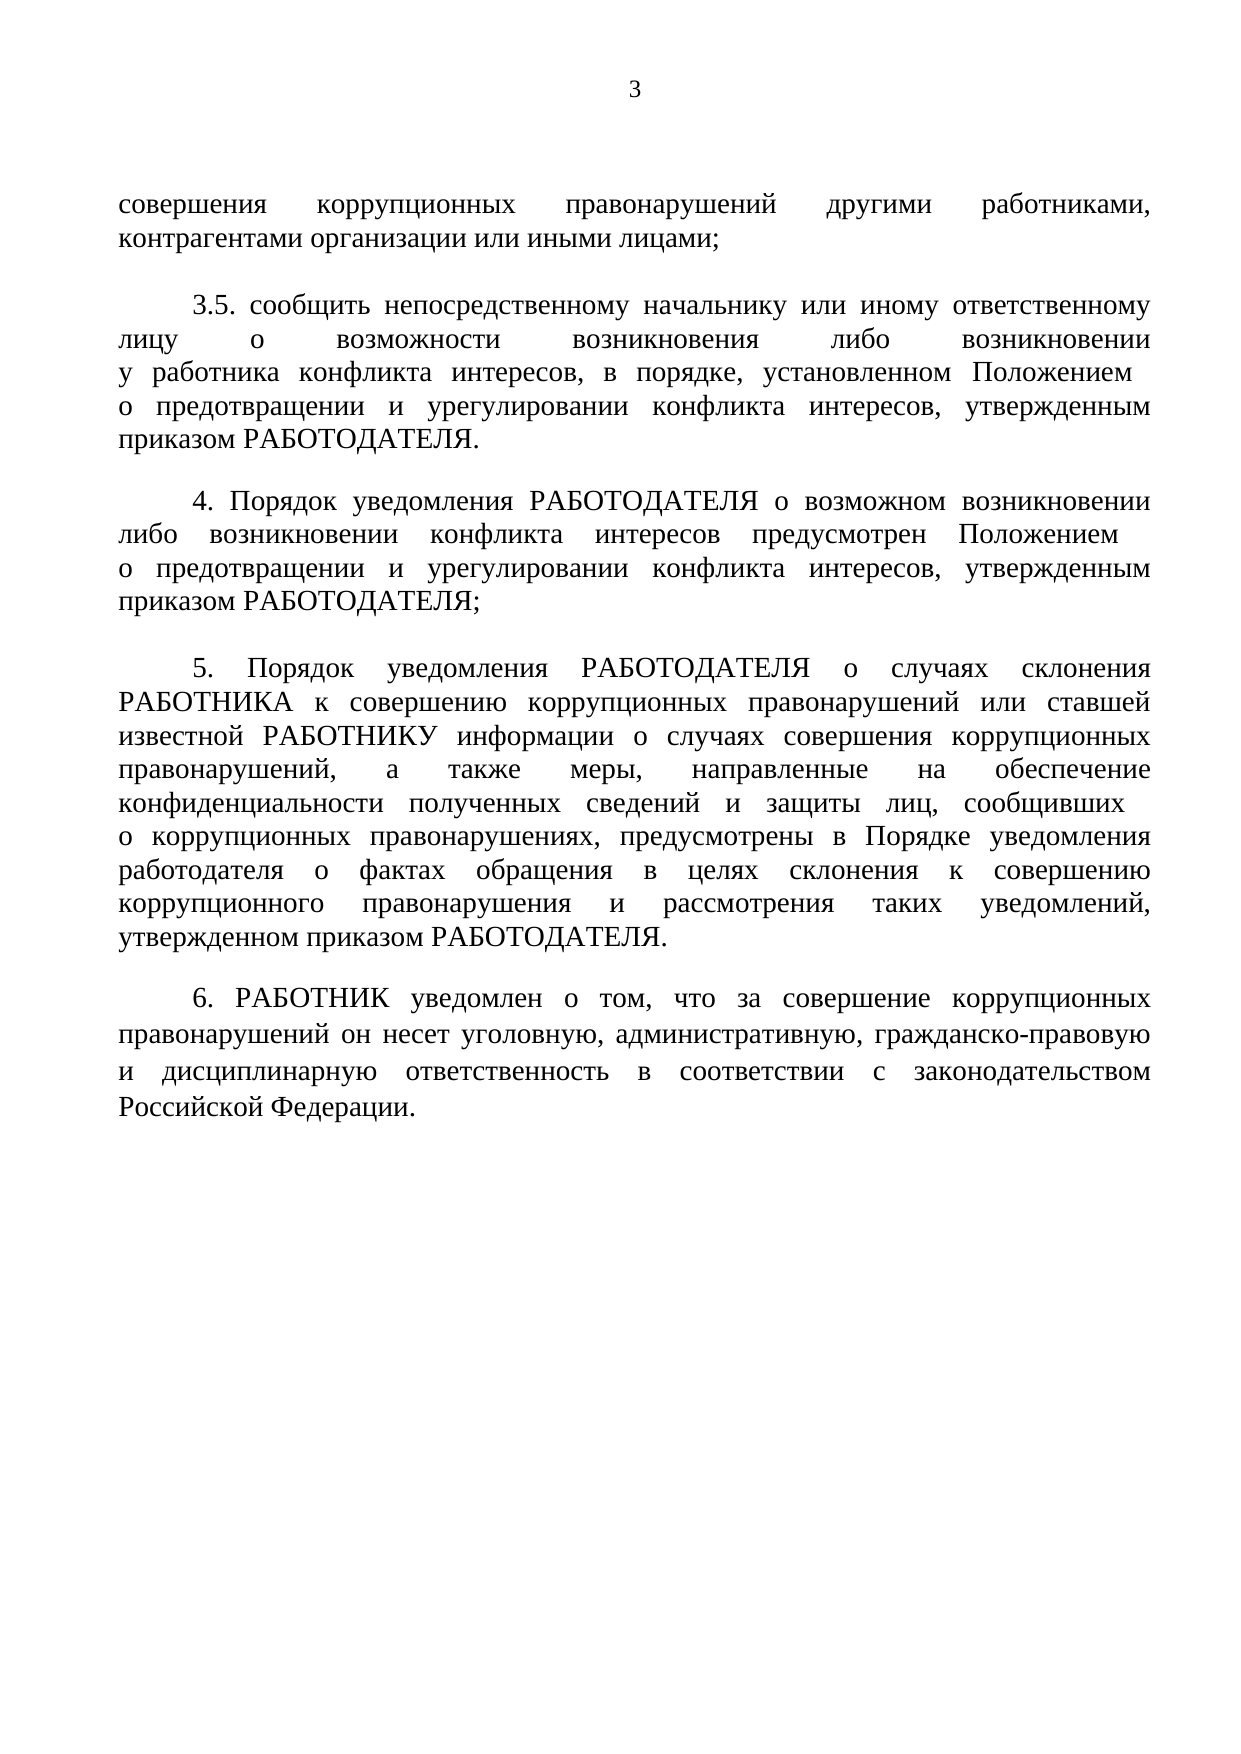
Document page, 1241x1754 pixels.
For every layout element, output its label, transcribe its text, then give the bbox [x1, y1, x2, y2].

text 4. Порядок уведомления РАБОТОДАТЕЛЯ о возможном возникновении либо возникновении конфликта интересов предусмотрен Положением о предотвращении и урегулировании конфликта интересов, утвержденным приказом РАБОТОДАТЕЛЯ; [118, 483, 1152, 617]
text 6. РАБОТНИК уведомлен о том, что за совершение коррупционных правонарушений он несет уголовную, административную, гражданско-правовую и дисциплинарную ответственность в соответствии с законодательством Российской Федерации. [118, 981, 1152, 1122]
text 5. Порядок уведомления РАБОТОДАТЕЛЯ о случаях склонения РАБОТНИКА к совершению коррупционных правонарушений или ставшей известной РАБОТНИКУ информации о случаях совершения коррупционных правонарушений, а также меры, направленные на обеспечение конфиденциальности полученных сведений и защиты лиц, сообщивших о коррупционных правонарушениях, предусмотрены в Порядке уведомления работодателя о фактах обращения в целях склонения к совершению коррупционного правонарушения и рассмотрения таких уведомлений, утвержденном приказом РАБОТОДАТЕЛЯ. [118, 651, 1152, 952]
text 3.5. сообщить непосредственному начальнику или иному ответственному лицу о возможности возникновения либо возникновении у работника конфликта интересов, в порядке, установленном Положением о предотвращении и урегулировании конфликта интересов, утвержденным приказом РАБОТОДАТЕЛЯ. [118, 287, 1152, 455]
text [118, 187, 1152, 254]
